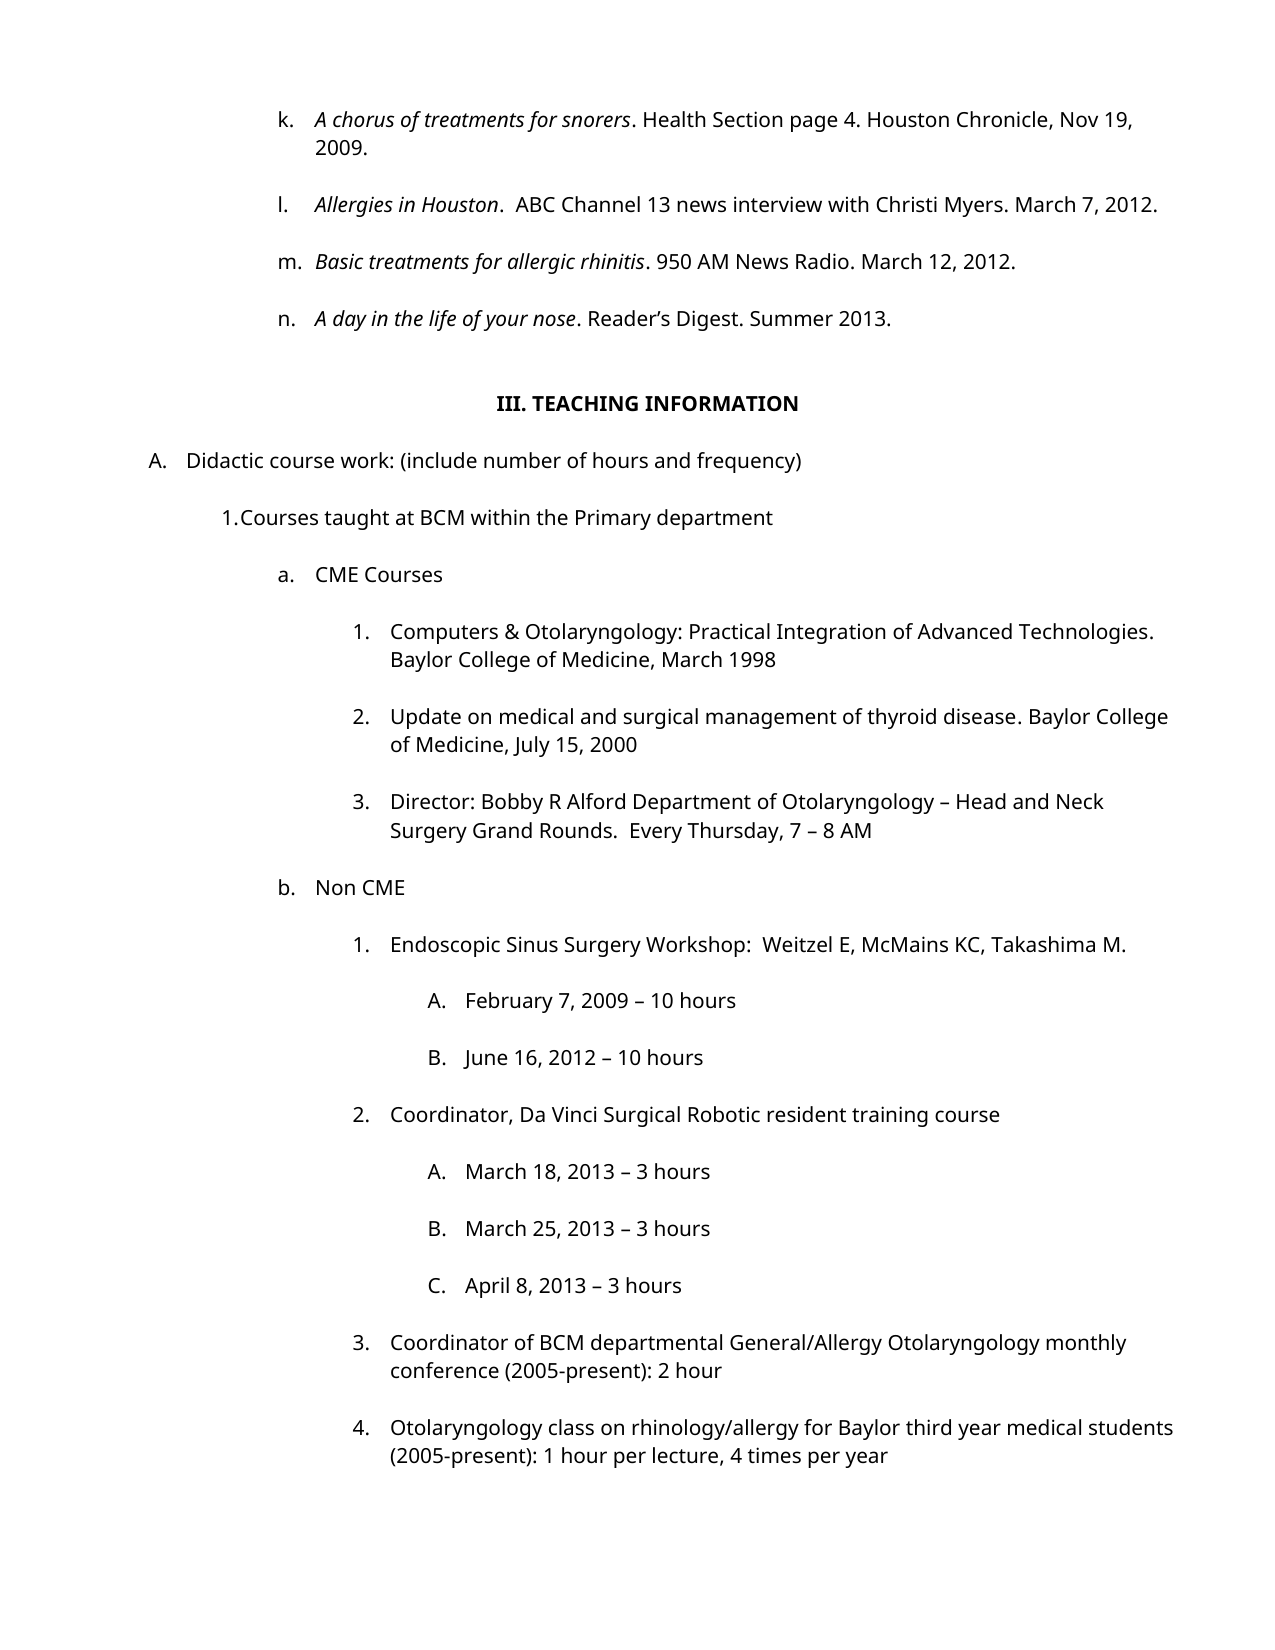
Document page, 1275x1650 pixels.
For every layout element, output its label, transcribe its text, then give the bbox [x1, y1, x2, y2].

list Coordinator of BCM departmental General/Allergy Otolaryngology monthly conference (2005-present): 2 hour [352, 1328, 1185, 1385]
list Basic treatments for allergic rhinitis. 950 AM News Radio. March 12, 2012. [277, 247, 1185, 276]
list A day in the life of your nose. Reader’s Digest. Summer 2013. [277, 304, 1185, 332]
list Otolaryngology class on rhinology/allergy for Baylor third year medical students (2005-present): 1 hour per lecture, 4 times per year [352, 1413, 1185, 1470]
list Coordinator, Da Vinci Surgical Robotic resident training course [352, 1100, 1185, 1129]
list Endoscopic Sinus Surgery Workshop: Weitzel E, McMains KC, Takashima M. [352, 930, 1185, 958]
list Update on medical and surgical management of thyroid disease. Baylor College of Medicine, July 15, 2000 [352, 702, 1185, 759]
list March 25, 2013 – 3 hours [427, 1214, 1185, 1242]
list CME Courses [277, 560, 1185, 588]
list Allergies in Houston. ABC Channel 13 news interview with Christi Myers. March 7, 2012. [277, 190, 1185, 219]
list April 8, 2013 – 3 hours [427, 1271, 1185, 1299]
list Director: Bobby R Alford Department of Otolaryngology – Head and Neck Surgery Grand Rounds. Every Thursday, 7 – 8 AM [352, 787, 1185, 844]
list June 16, 2012 – 10 hours [427, 1043, 1185, 1072]
list A chorus of treatments for snorers. Health Section page 4. Houston Chronicle, Nov 19, 2009. [277, 105, 1185, 162]
list Non CME [277, 873, 1185, 901]
text III. TEACHING INFORMATION [111, 389, 1185, 418]
list February 7, 2009 – 10 hours [427, 987, 1185, 1015]
list March 18, 2013 – 3 hours [427, 1157, 1185, 1186]
list Computers & Otolaryngology: Practical Integration of Advanced Technologies. Baylor College of Medicine, March 1998 [352, 617, 1185, 674]
list Courses taught at BCM within the Primary department [221, 503, 1185, 532]
list Didactic course work: (include number of hours and frequency) [148, 446, 1185, 475]
